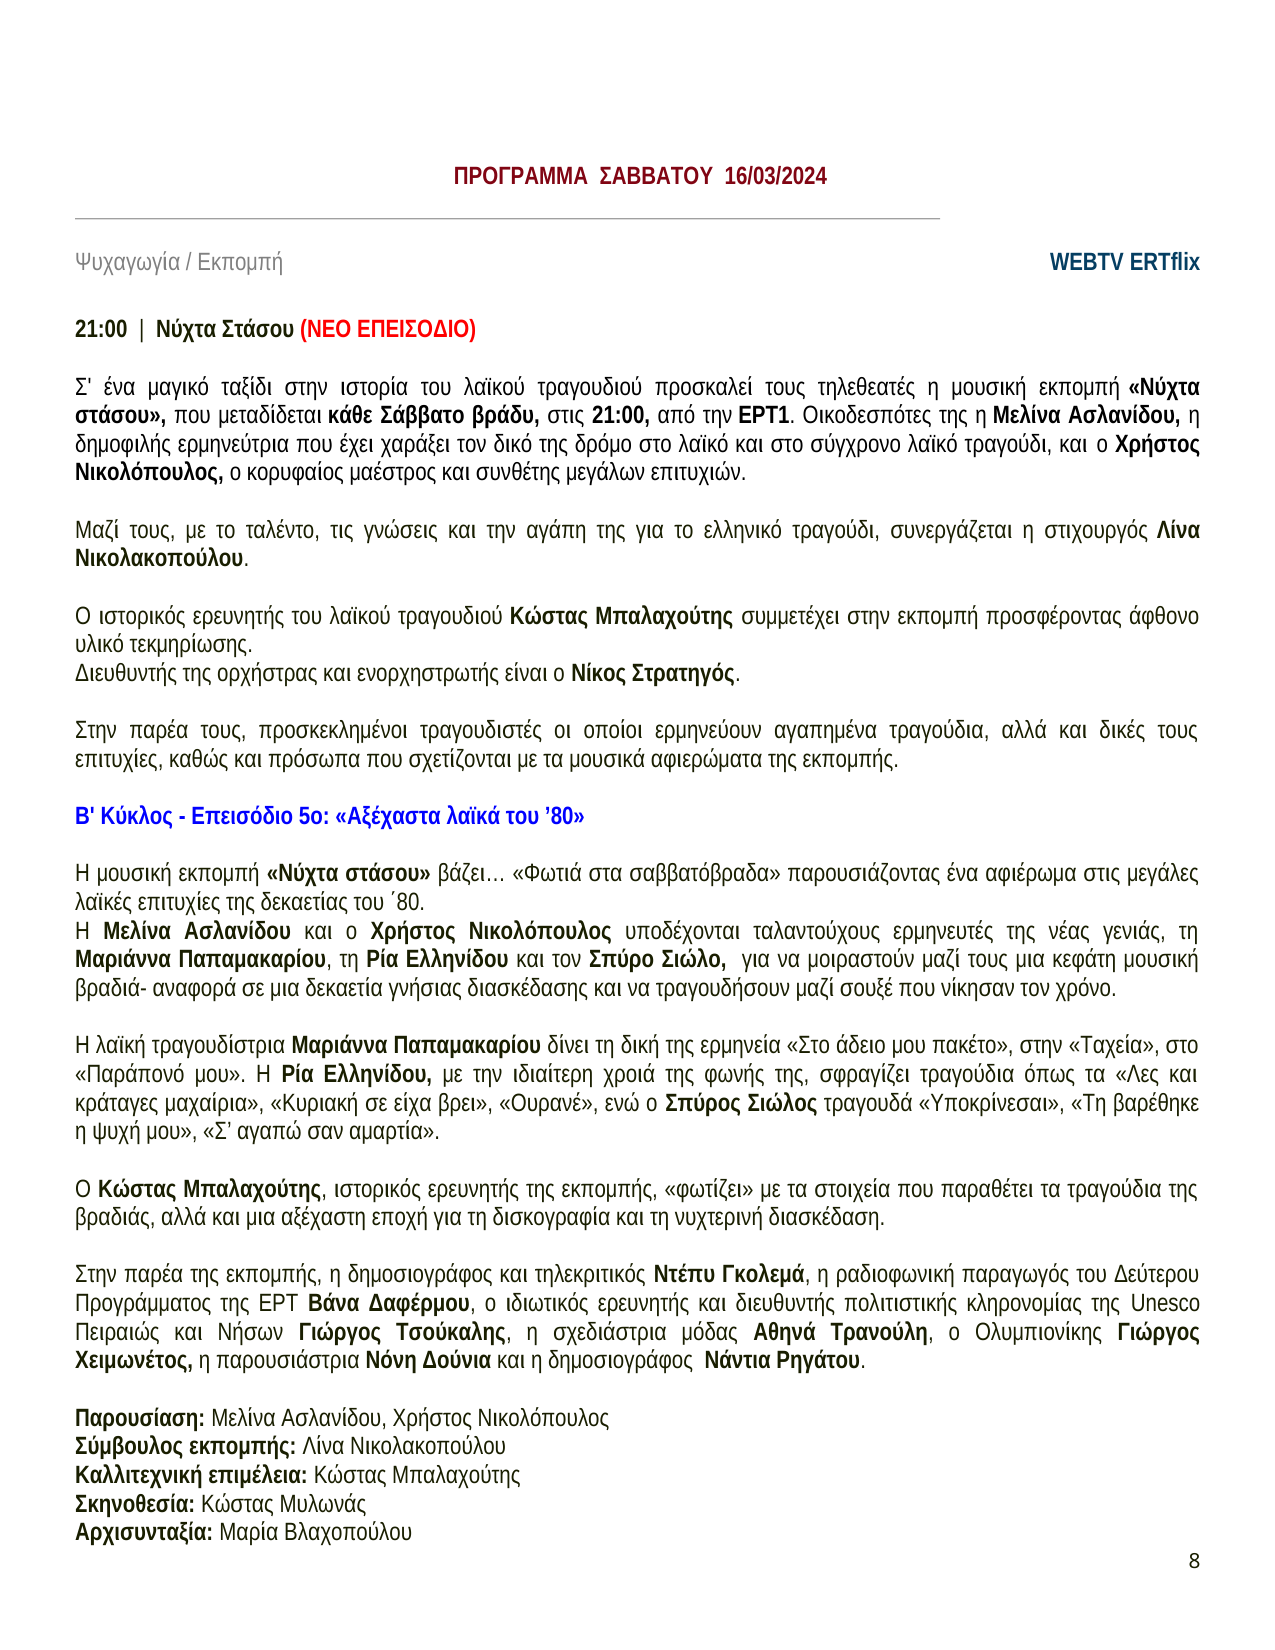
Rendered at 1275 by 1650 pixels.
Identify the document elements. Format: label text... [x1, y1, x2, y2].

text Ο Κώστας Μπαλαχούτης, ιστορικός ερευνητής της εκπομπής, «φωτίζει» με τα στοιχεία που παραθέτει τα τραγούδια της βραδιάς, αλλά και μια αξέχαστη εποχή για τη δισκογραφία και τη νυχτερινή διασκέδαση. [75, 1173, 1200, 1231]
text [75, 1403, 1200, 1546]
text Σ' ένα μαγικό ταξίδι στην ιστορία του λαϊκού τραγουδιού προσκαλεί τους τηλεθεατές η μουσική εκπομπή «Νύχτα στάσου», που μεταδίδεται κάθε Σάββατο βράδυ, στις 21:00, από την ΕΡΤ1. Οικοδεσπότες της η Μελίνα Ασλανίδου, η δημοφιλής ερμηνεύτρια που έχει χαράξει τον δικό της δρόμο στο λαϊκό και στο σύγχρονο λαϊκό τραγούδι, και ο Χρήστος Νικολόπουλος, ο κορυφαίος μαέστρος και συνθέτης μεγάλων επιτυχιών. [75, 343, 1200, 486]
text 21:00 | Νύχτα Στάσου (ΝΕΟ ΕΠΕΙΣΟΔΙΟ) [75, 276, 1200, 343]
text Β' Κύκλος - Επεισόδιο 5ο: «Αξέχαστα λαϊκά του ’80» [75, 801, 1200, 830]
text Ο ιστορικός ερευνητής του λαϊκού τραγουδιού Κώστας Μπαλαχούτης συμμετέχει στην εκπομπή προσφέροντας άφθονο υλικό τεκμηρίωσης. [75, 601, 1200, 658]
text ΠΡΟΓΡΑΜΜΑ ΣΑΒΒΑΤΟΥ 16/03/2024 [75, 132, 1200, 189]
text Η μουσική εκπομπή «Νύχτα στάσου» βάζει… «Φωτιά στα σαββατόβραδα» παρουσιάζοντας ένα αφιέρωμα στις μεγάλες λαϊκές επιτυχίες της δεκαετίας του ΄80. [75, 858, 1200, 916]
text Διευθυντής της ορχήστρας και ενορχηστρωτής είναι ο Νίκος Στρατηγός. [75, 658, 1200, 687]
text Η Μελίνα Ασλανίδου και ο Χρήστος Νικολόπουλος υποδέχονται ταλαντούχους ερμηνευτές της νέας γενιάς, τη Μαριάννα Παπαμακαρίου, τη Ρία Ελληνίδου και τον Σπύρο Σιώλο, για να μοιραστούν μαζί τους μια κεφάτη μουσική βραδιά- αναφορά σε μια δεκαετία γνήσιας διασκέδασης και να τραγουδήσουν μαζί σουξέ που νίκησαν τον χρόνο. [75, 916, 1200, 1002]
table_header WEBTV ERTflix [638, 247, 1200, 276]
text Μαζί τους, με το ταλέντο, τις γνώσεις και την αγάπη της για το ελληνικό τραγούδι, συνεργάζεται η στιχουργός Λίνα Νικολακοπούλου. [75, 515, 1200, 572]
text Στην παρέα της εκπομπής, η δημοσιογράφος και τηλεκριτικός Ντέπυ Γκολεμά, η ραδιοφωνική παραγωγός του Δεύτερου Προγράμματος της ΕΡΤ Βάνα Δαφέρμου, ο ιδιωτικός ερευνητής και διευθυντής πολιτιστικής κληρονομίας της Unesco Πειραιώς και Νήσων Γιώργος Τσούκαλης, η σχεδιάστρια μόδας Αθηνά Τρανούλη, ο Ολυμπιονίκης Γιώργος Χειμωνέτος, η παρουσιάστρια Νόνη Δούνια και η δημοσιογράφος Νάντια Ρηγάτου. [75, 1259, 1200, 1374]
text Η λαϊκή τραγουδίστρια Μαριάννα Παπαμακαρίου δίνει τη δική της ερμηνεία «Στο άδειο μου πακέτο», στην «Ταχεία», στο «Παράπονό μου». Η Ρία Ελληνίδου, με την ιδιαίτερη χροιά της φωνής της, σφραγίζει τραγούδια όπως τα «Λες και κράταγες μαχαίρια», «Κυριακή σε είχα βρει», «Ουρανέ», ενώ ο Σπύρος Σιώλος τραγουδά «Υποκρίνεσαι», «Τη βαρέθηκε η ψυχή μου», «Σ’ αγαπώ σαν αμαρτία». [75, 1030, 1200, 1145]
text Στην παρέα τους, προσκεκλημένοι τραγουδιστές οι οποίοι ερμηνεύουν αγαπημένα τραγούδια, αλλά και δικές τους επιτυχίες, καθώς και πρόσωπα που σχετίζονται με τα μουσικά αφιερώματα της εκπομπής. [75, 715, 1200, 772]
table_header Ψυχαγωγία / Εκπομπή [75, 247, 637, 276]
